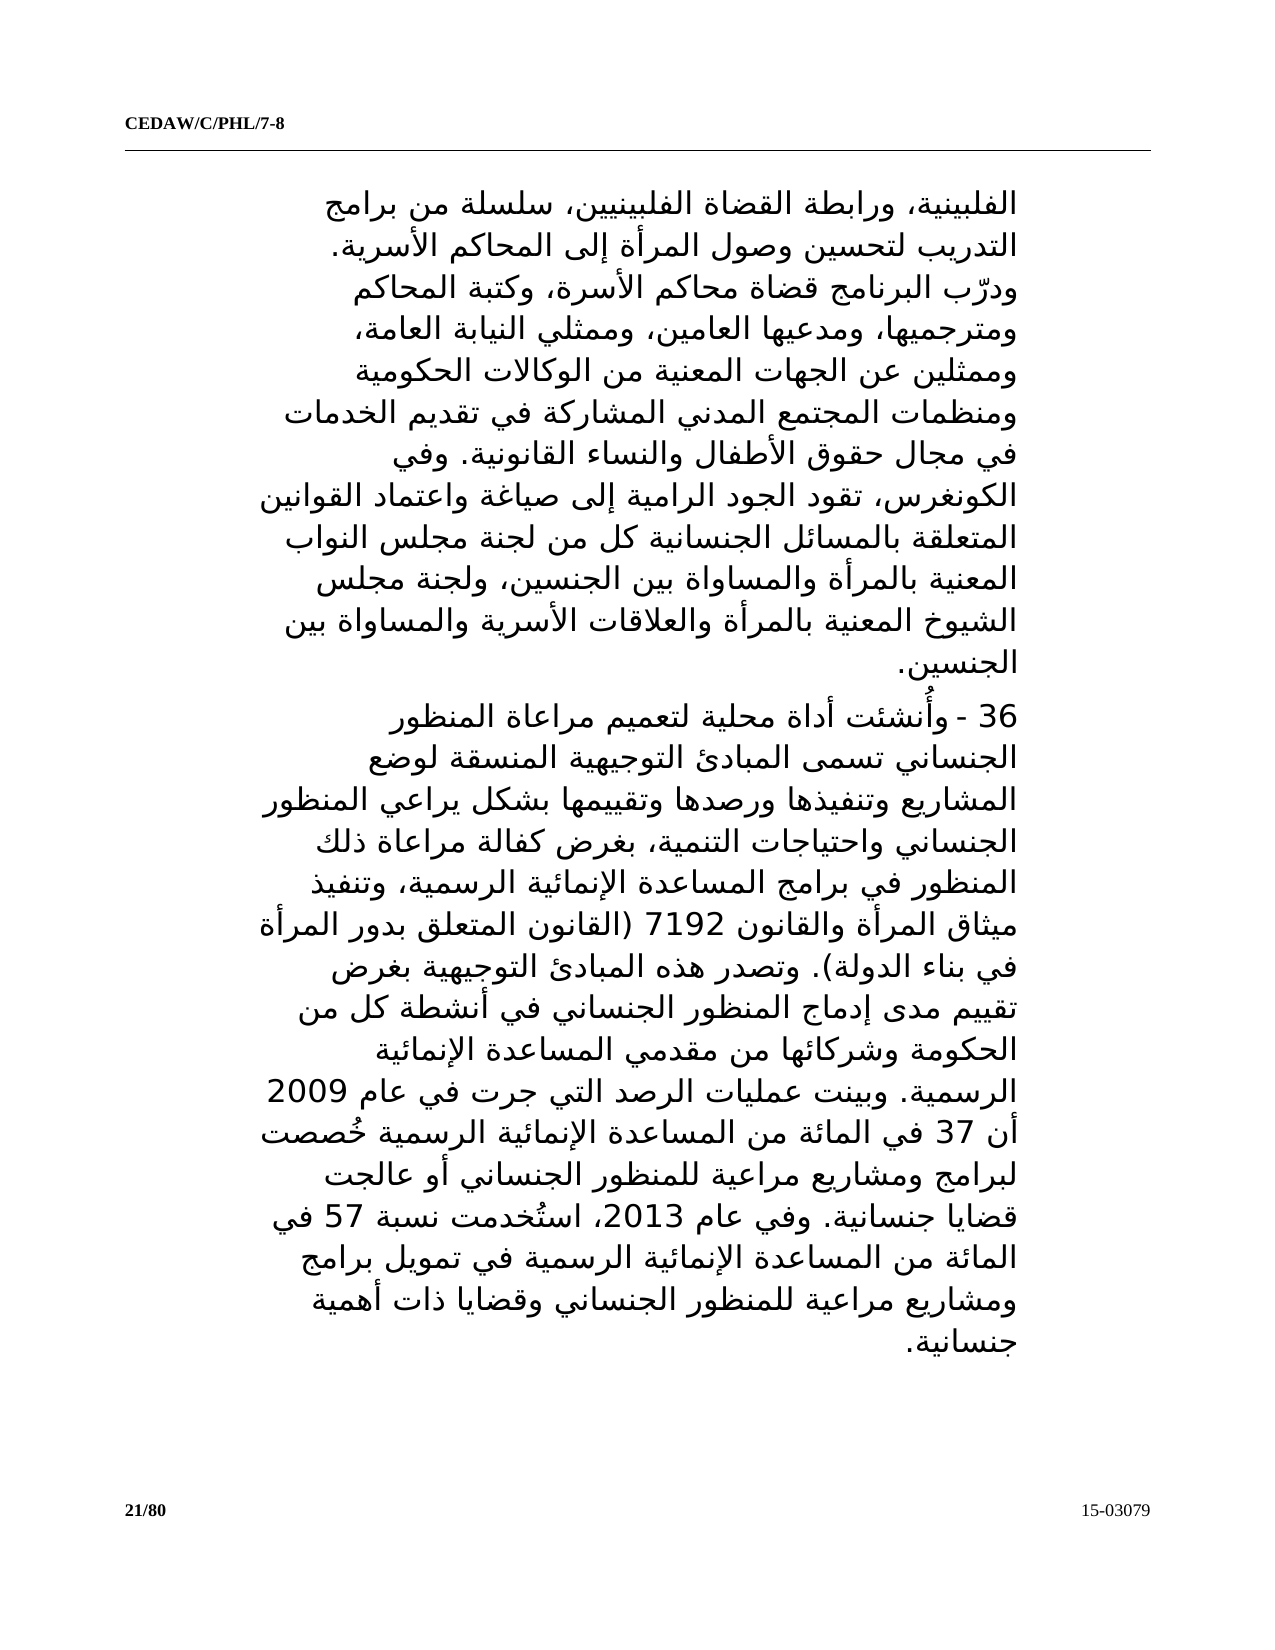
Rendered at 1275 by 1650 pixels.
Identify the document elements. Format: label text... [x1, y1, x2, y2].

text 36 - وأُنشئت أداة محلية لتعميم مراعاة المنظور الجنساني تسمى المبادئ التوجيهية المنسقة لوضع المشاريع وتنفيذها ورصدها وتقييمها بشكل يراعي المنظور الجنساني واحتياجات التنمية، بغرض كفالة مراعاة ذلك المنظور في برامج المساعدة الإنمائية الرسمية، وتنفيذ ميثاق المرأة والقانون 7192 (القانون المتعلق بدور المرأة في بناء الدولة). وتصدر هذه المبادئ التوجيهية بغرض تقييم مدى إدماج المنظور الجنساني في أنشطة كل من الحكومة وشركائها من مقدمي المساعدة الإنمائية الرسمية. وبينت عمليات الرصد التي جرت في عام 2009 أن 37 في المائة من المساعدة الإنمائية الرسمية خُصصت لبرامج ومشاريع مراعية للمنظور الجنساني أو عالجت قضايا جنسانية. وفي عام 2013، استُخدمت نسبة 57 في المائة من المساعدة الإنمائية الرسمية في تمويل برامج ومشاريع مراعية للمنظور الجنساني وقضايا ذات أهمية جنسانية. [256, 694, 1018, 1361]
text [256, 181, 1018, 681]
